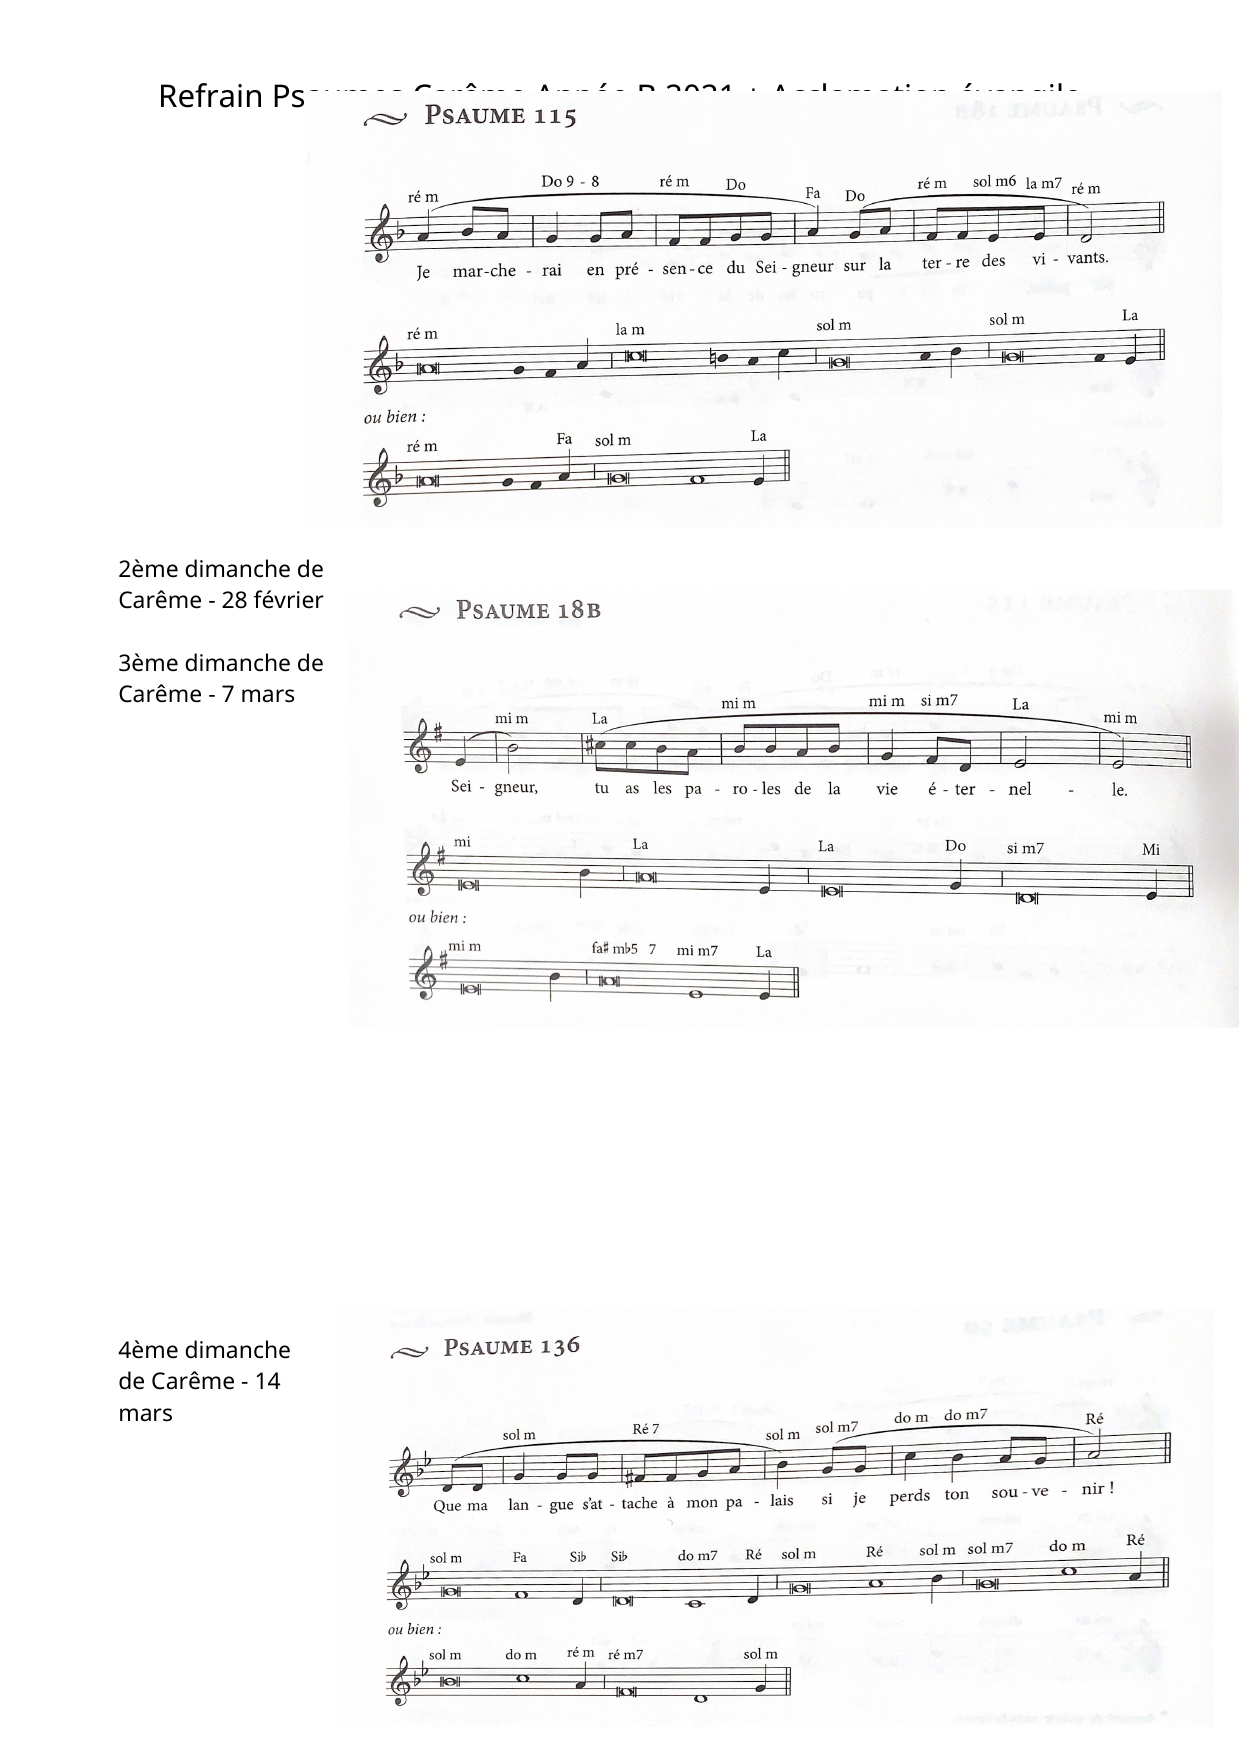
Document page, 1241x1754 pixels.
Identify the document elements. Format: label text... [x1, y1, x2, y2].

text 4ème dimanche de Carême - 14 mars [118, 1334, 334, 1428]
picture [334, 1308, 1215, 1727]
picture [305, 91, 1223, 528]
picture [349, 589, 1240, 1028]
text 3ème dimanche de Carême - 7 mars [118, 646, 349, 709]
